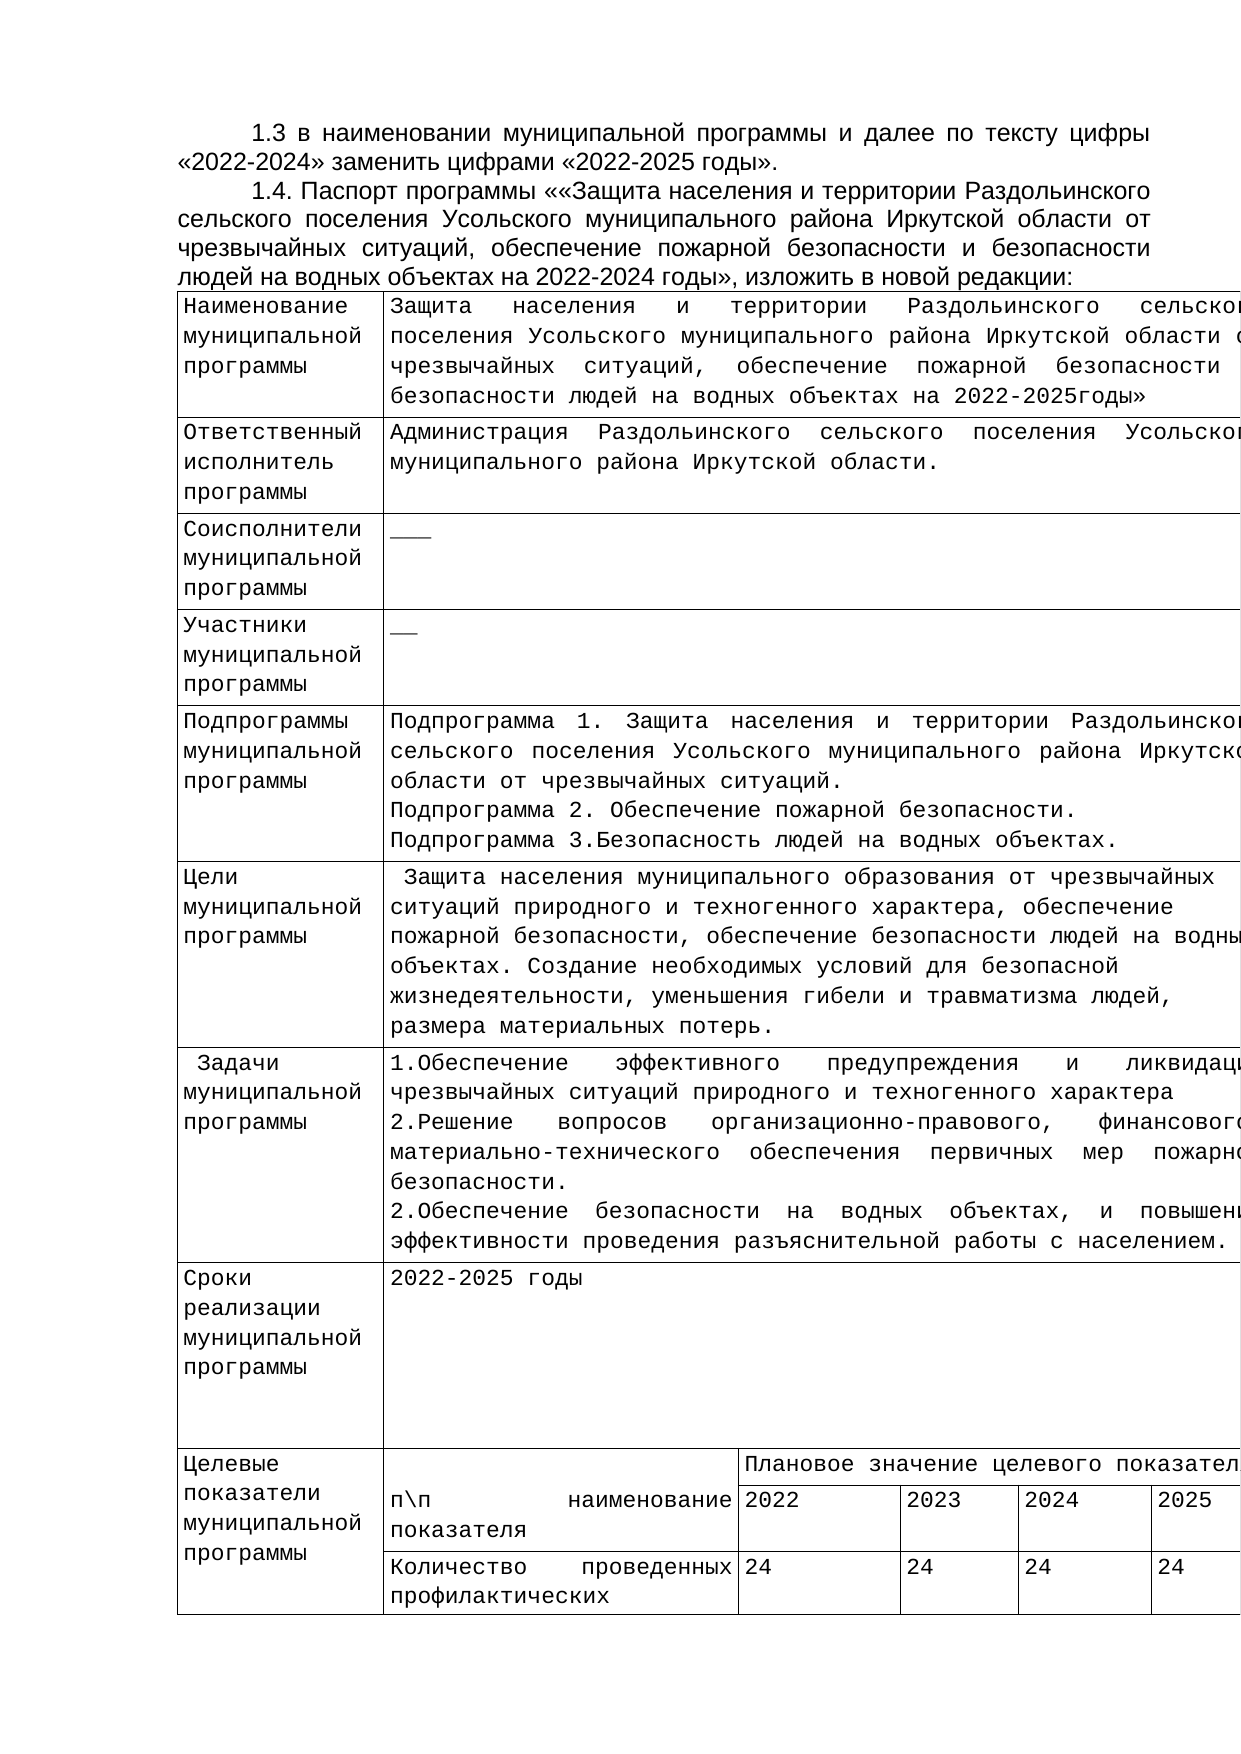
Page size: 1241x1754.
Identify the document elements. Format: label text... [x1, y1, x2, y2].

table_cell 2022-2025 годы [384, 1263, 1240, 1448]
table_cell п\п наименование показателя [384, 1485, 738, 1551]
table_cell [384, 1449, 738, 1484]
table_cell 24 [739, 1552, 900, 1614]
table_cell ___ [384, 514, 1240, 609]
table_cell Целевые показатели муниципальной программы [178, 1449, 383, 1614]
table_cell __ [384, 610, 1240, 705]
table_cell Соисполнители муниципальной программы [178, 514, 383, 609]
table_cell Администрация Раздольинского сельского поселения Усольского муниципального района Иркутской области. [384, 418, 1240, 513]
table_cell 24 [1019, 1552, 1151, 1614]
table_cell Подпрограмма 1. Защита населения и территории Раздольинского сельского поселения Усольского муниципального района Иркутской области от чрезвычайных ситуаций. Подпрограмма 2. Обеспечение пожарной безопасности. Подпрограмма 3.Безопасность людей на водных объектах. [384, 706, 1240, 861]
table_cell 24 [1152, 1552, 1240, 1614]
text 1.4. Паспорт программы ««Защита населения и территории Раздольинского сельского поселения Усольского муниципального района Иркутской области от чрезвычайных ситуаций, обеспечение пожарной безопасности и безопасности людей на водных объектах на 2022-2024 годы», изложить в новой редакции: [177, 176, 1152, 291]
table_cell Участники муниципальной программы [178, 610, 383, 705]
table_cell 1.Обеспечение эффективного предупреждения и ликвидации чрезвычайных ситуаций природного и техногенного характера 2.Решение вопросов организационно-правового, финансового, материально-технического обеспечения первичных мер пожарной безопасности. 2.Обеспечение безопасности на водных объектах, и повышение эффективности проведения разъяснительной работы с населением. [384, 1048, 1240, 1262]
table_cell Цели муниципальной программы [178, 862, 383, 1047]
table_cell Задачи муниципальной программы [178, 1048, 383, 1262]
table_cell 24 [901, 1552, 1018, 1614]
text 1.3 в наименовании муниципальной программы и далее по тексту цифры «2022-2024» заменить цифрами «2022-2025 годы». [177, 118, 1152, 176]
table_header Наименование муниципальной программы [178, 292, 383, 417]
table_cell Плановое значение целевого показателя [739, 1449, 1240, 1484]
table_cell Подпрограммы муниципальной программы [178, 706, 383, 861]
table_cell Сроки реализации муниципальной программы [178, 1263, 383, 1448]
table_header Защита населения и территории Раздольинского сельского поселения Усольского муниципального района Иркутской области от чрезвычайных ситуаций, обеспечение пожарной безопасности и безопасности людей на водных объектах на 2022-2025годы» [384, 292, 1240, 417]
table_cell 2022 [739, 1486, 900, 1551]
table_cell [384, 1552, 738, 1614]
table_cell 2023 [901, 1486, 1018, 1551]
table_cell 2025 [1152, 1486, 1240, 1551]
table_cell Защита населения муниципального образования от чрезвычайных ситуаций природного и техногенного характера, обеспечение пожарной безопасности, обеспечение безопасности людей на водных объектах. Создание необходимых условий для безопасной жизнедеятельности, уменьшения гибели и травматизма людей, размера материальных потерь. [384, 862, 1240, 1047]
table_cell 2024 [1019, 1486, 1151, 1551]
table_cell Ответственный исполнитель программы [178, 418, 383, 513]
